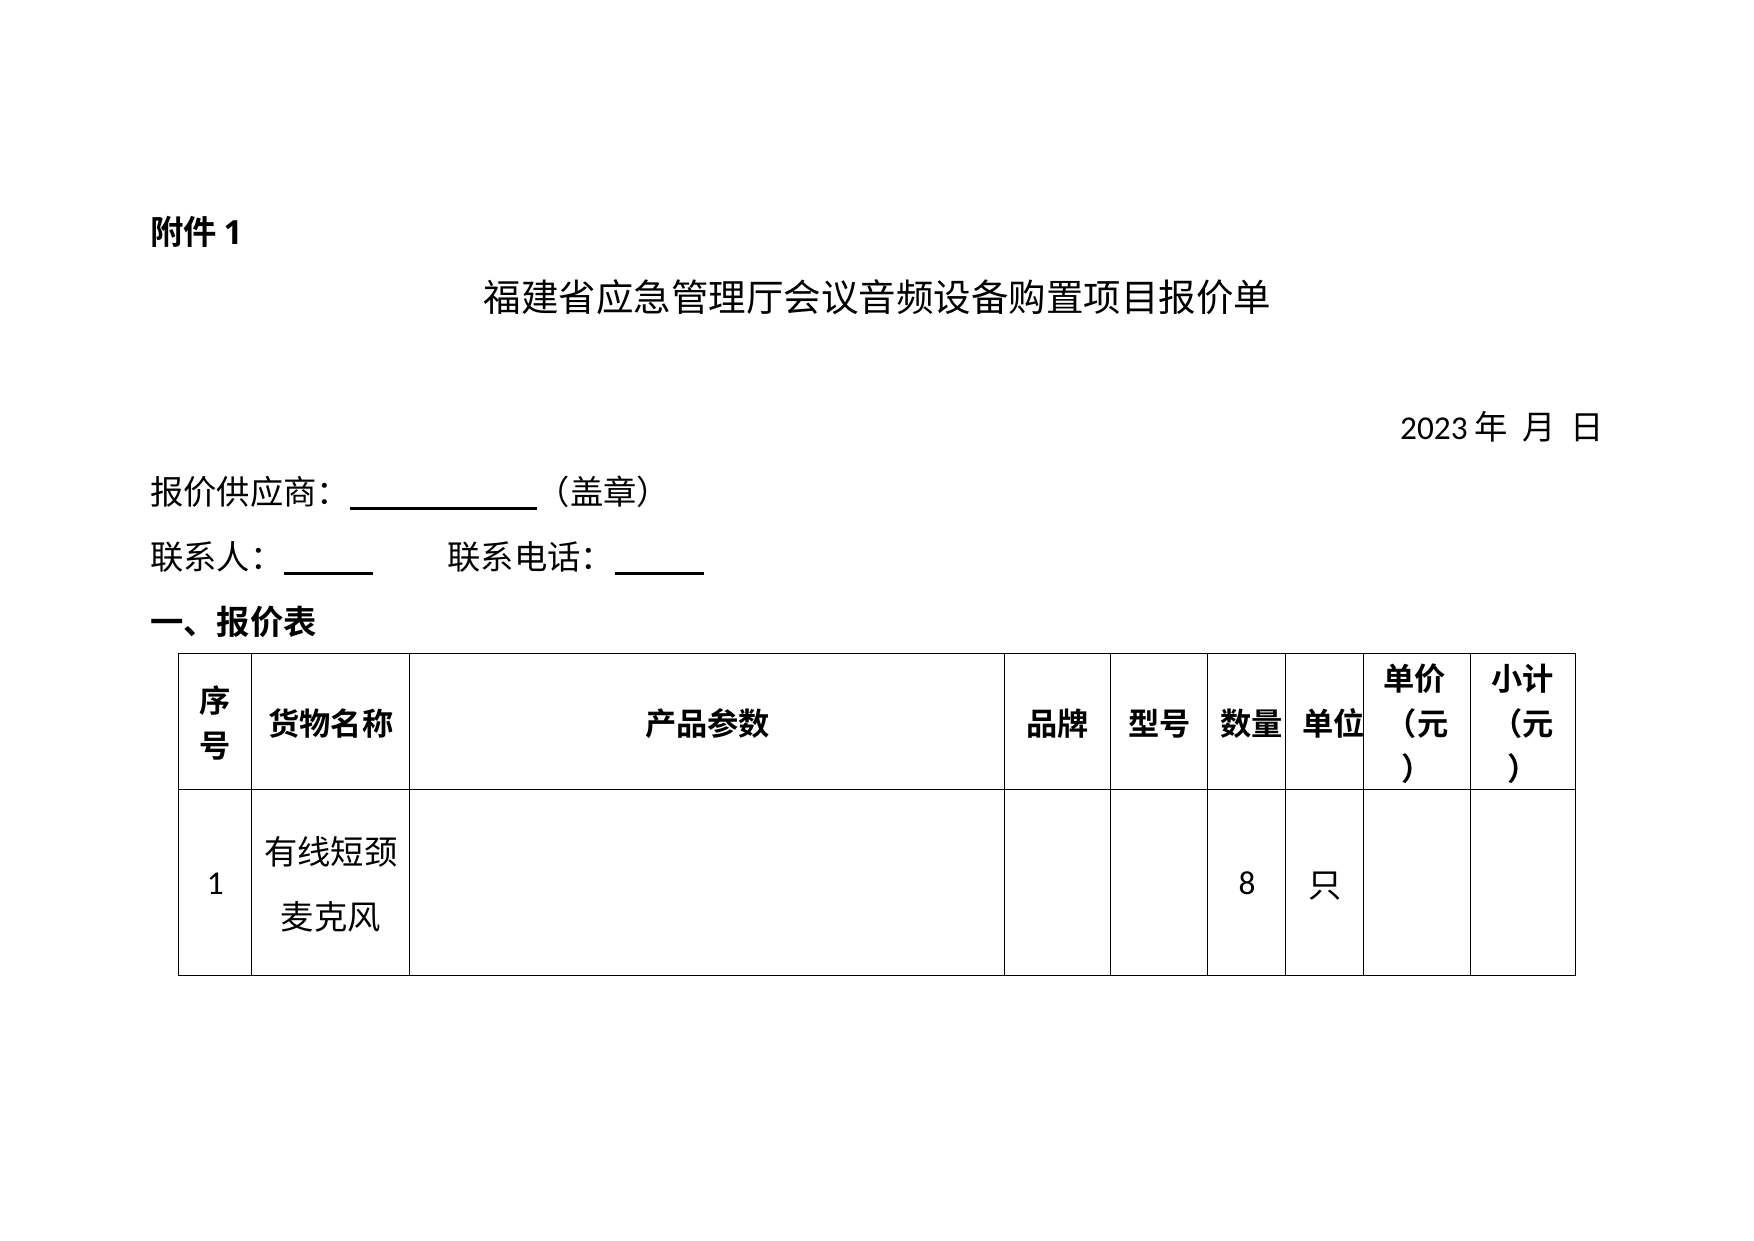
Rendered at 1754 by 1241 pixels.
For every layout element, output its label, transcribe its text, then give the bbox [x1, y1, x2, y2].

table_cell [410, 790, 1004, 975]
table_header 序 号 [179, 654, 251, 789]
table_header 小计 （元） [1471, 654, 1575, 789]
table_cell 1 [179, 790, 251, 975]
table_header 型号 [1111, 654, 1207, 789]
table_header 货物名称 [252, 654, 409, 789]
table_cell [1111, 790, 1207, 975]
text 报价供应商： （盖章） [150, 458, 1604, 523]
text 联系人： 联系电话： [150, 523, 1604, 588]
table_header 品牌 [1005, 654, 1110, 789]
text 福建省应急管理厅会议音频设备购置项目报价单 [150, 263, 1604, 328]
table_cell [1471, 790, 1575, 975]
text 一、报价表 [150, 588, 1604, 653]
table_header 单位 [1286, 654, 1363, 789]
table_cell 只 [1286, 790, 1363, 975]
text 2023年 月 日 [150, 393, 1604, 458]
table_cell 有线短颈麦克风 [252, 790, 409, 975]
table_header 单价 （元） [1364, 654, 1470, 789]
text 附件1 [150, 198, 1604, 263]
table_header 产品参数 [410, 654, 1004, 789]
table_cell [1364, 790, 1470, 975]
table_cell 8 [1208, 790, 1285, 975]
table_header 数量 [1208, 654, 1285, 789]
table_cell [1005, 790, 1110, 975]
